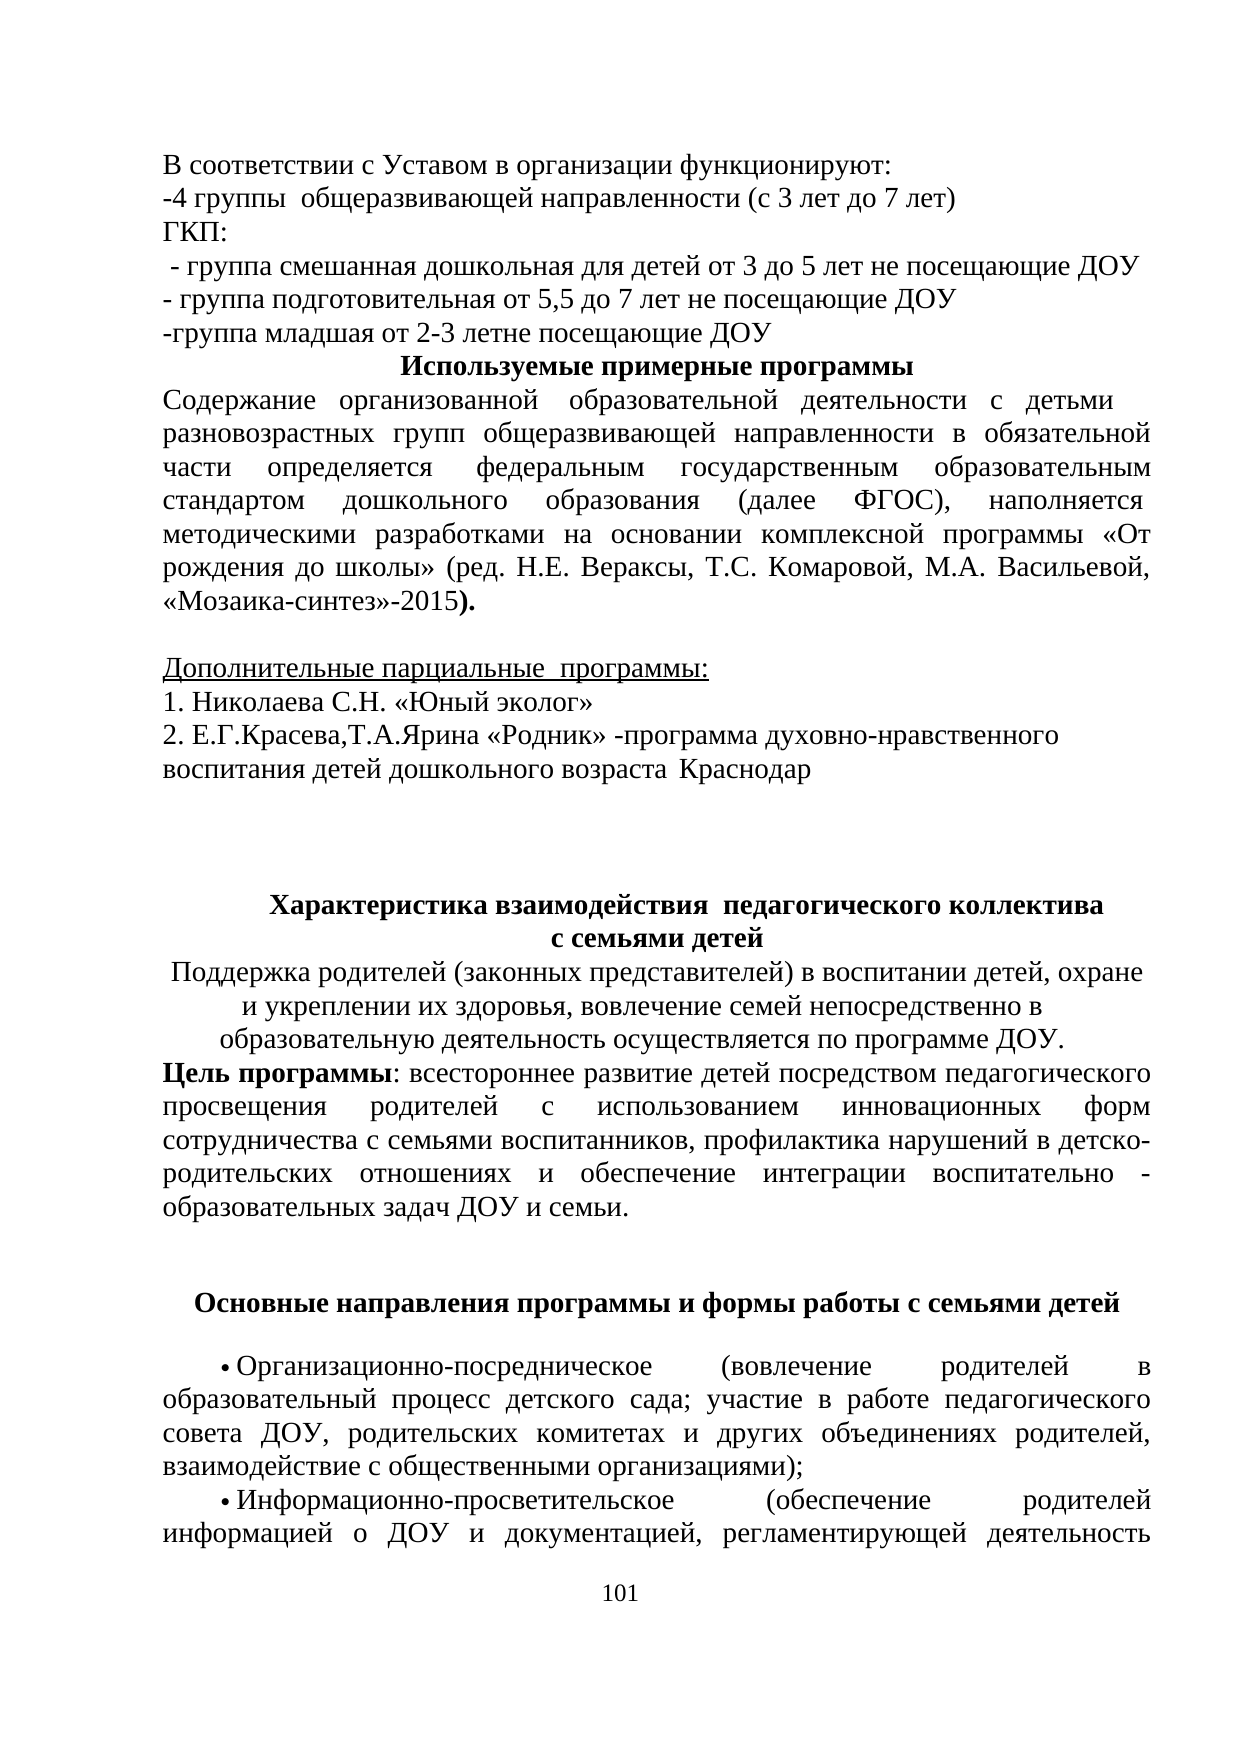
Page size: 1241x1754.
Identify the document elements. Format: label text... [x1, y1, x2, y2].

text и укреплении их здоровья, вовлечение семей непосредственно в образовательную деятельность осуществляется по программе ДОУ. [133, 988, 1152, 1055]
text В соответствии с Уставом в организации функционируют: [162, 147, 1152, 181]
text Характеристика взаимодействия педагогического коллектива с семьями детей Поддержка родителей (законных представителей) в воспитании детей, охране [162, 887, 1152, 988]
text Основные направления программы и формы работы с семьями детей [162, 1252, 1152, 1319]
list Организационно-посредническое (вовлечение родителей в образовательный процесс детского сада; участие в работе педагогического совета ДОУ, родительских комитетах и других объединениях родителей, взаимодействие с общественными организациями); [162, 1348, 1152, 1482]
text Цель программы: всестороннее развитие детей посредством педагогического просвещения родителей с использованием инновационных форм сотрудничества с семьями воспитанников, профилактика нарушений в детско-родительских отношениях и обеспечение интеграции воспитательно - образовательных задач ДОУ и семьи. [162, 1055, 1152, 1222]
text - группа смешанная дошкольная для детей от 3 до 5 лет не посещающие ДОУ [162, 248, 1152, 281]
text Используемые примерные программы [162, 348, 1152, 382]
text Дополнительные парциальные программы: [162, 650, 1152, 684]
text -4 группы общеразвивающей направленности (с 3 лет до 7 лет) [162, 181, 1152, 214]
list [162, 1482, 1152, 1549]
text - группа подготовительная от 5,5 до 7 лет не посещающие ДОУ [162, 281, 1152, 315]
text Содержание организованной образовательной деятельности с детьми разновозрастных групп общеразвивающей направленности в обязательной части определяется федеральным государственным образовательным стандартом дошкольного образования (далее ФГОС), наполняется методическими разработками на основании комплексной программы «От рождения до школы» (ред. Н.Е. Вераксы, Т.С. Комаровой, М.А. Васильевой, «Мозаика-синтез»-2015). [162, 382, 1152, 617]
text ГКП: [162, 214, 1152, 248]
text 1. Николаева С.Н. «Юный эколог» [162, 684, 1152, 717]
text -группа младшая от 2-3 летне посещающие ДОУ [162, 315, 1152, 348]
text 2. Е.Г.Красева,Т.А.Ярина «Родник» -программа духовно-нравственного воспитания детей дошкольного возраста Краснодар [162, 717, 1152, 784]
